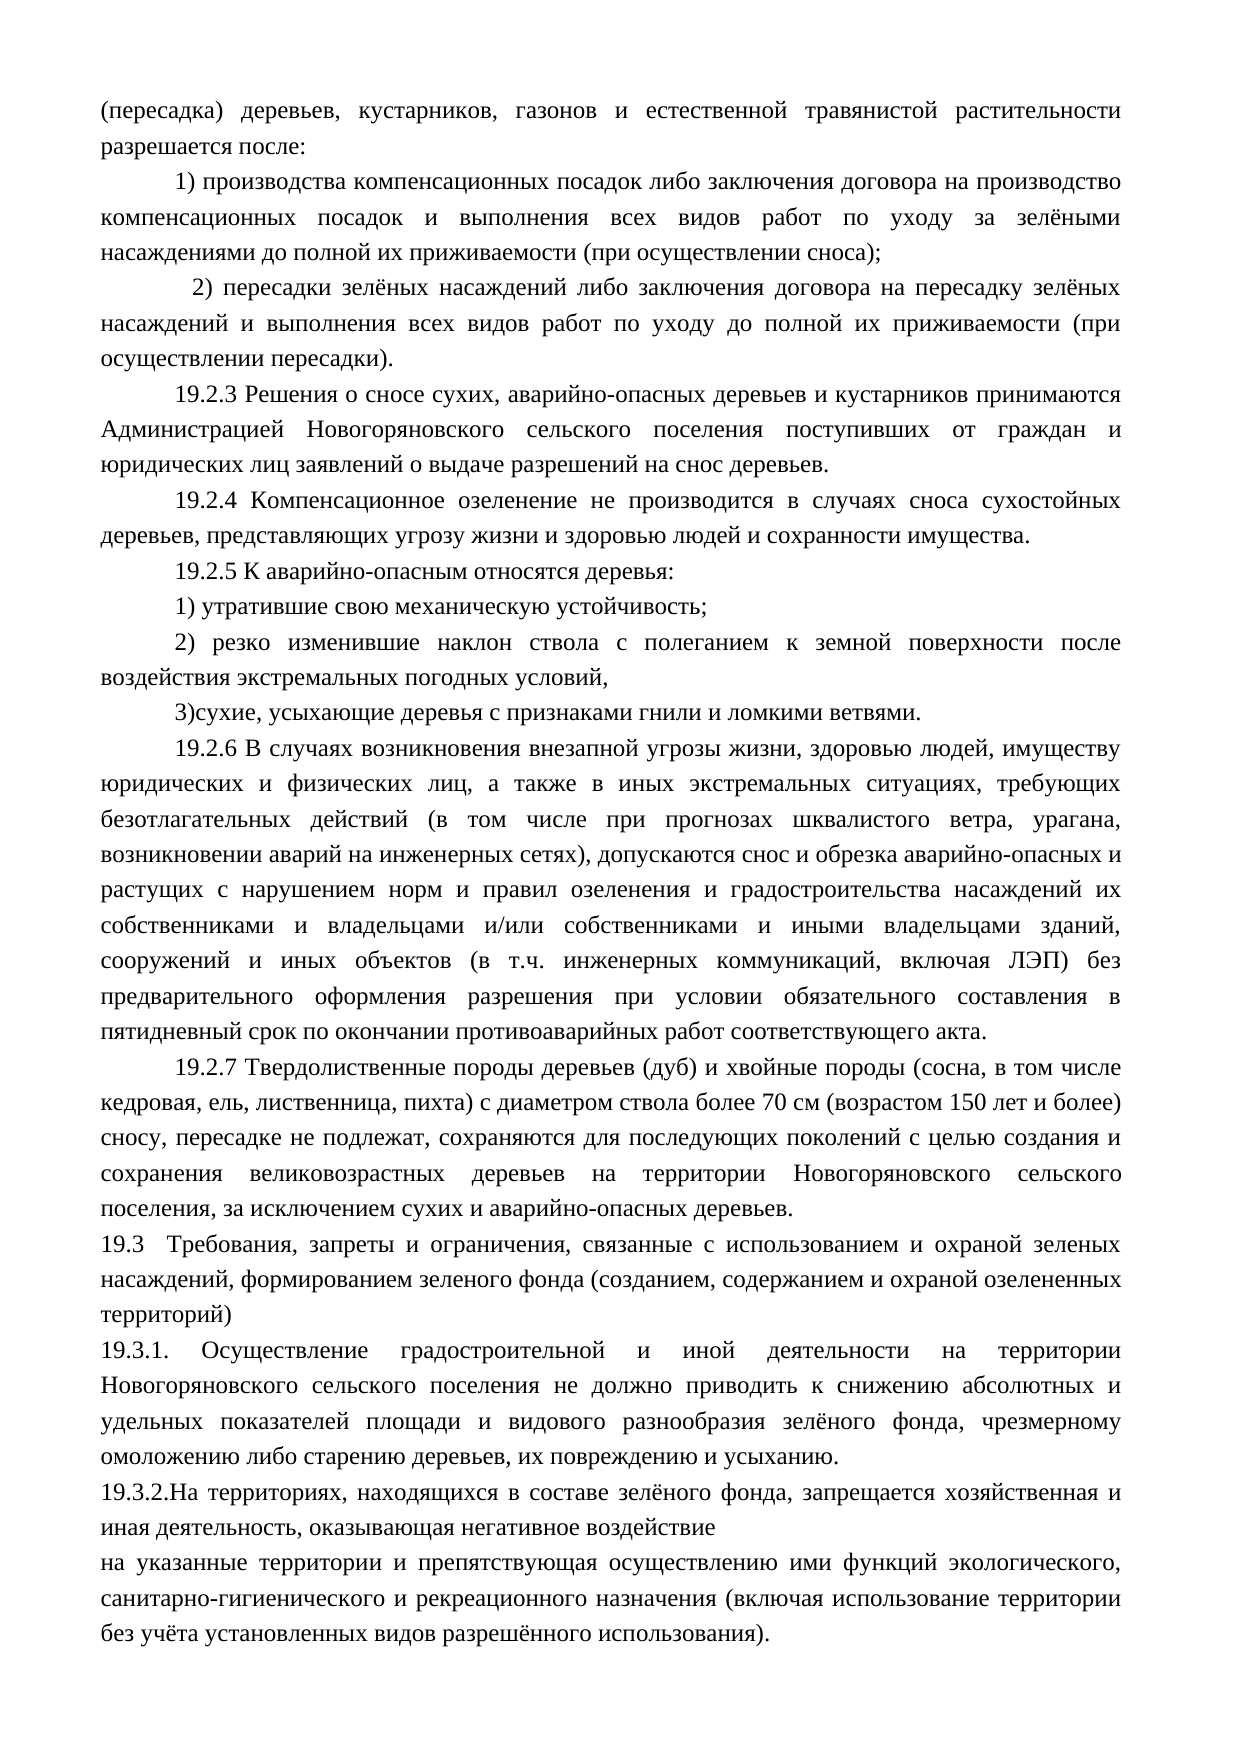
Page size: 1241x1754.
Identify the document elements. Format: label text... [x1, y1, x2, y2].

text 2) резко изменившие наклон ствола с полеганием к земной поверхности после воздействия экстремальных погодных условий, [100, 620, 1122, 691]
text на указанные территории и препятствующая осуществлению ими функций экологического, санитарно-гигиенического и рекреационного назначения (включая использование территории без учёта установленных видов разрешённого использования). [100, 1541, 1122, 1647]
text 19.2.3 Решения о сносе сухих, аварийно-опасных деревьев и кустарников принимаются Администрацией Новогоряновского сельского поселения поступивших от граждан и юридических лиц заявлений о выдаче разрешений на снос деревьев. [100, 372, 1122, 478]
text 1) производства компенсационных посадок либо заключения договора на производство компенсационных посадок и выполнения всех видов работ по уходу за зелёными насаждениями до полной их приживаемости (при осуществлении сноса); [100, 159, 1122, 266]
text 19.3.2.На территориях, находящихся в составе зелёного фонда, запрещается хозяйственная и иная деятельность, оказывающая негативное воздействие [100, 1470, 1122, 1541]
text 3)сухие, усыхающие деревья с признаками гнили и ломкими ветвями. [100, 691, 1122, 726]
text 19.2.6 В случаях возникновения внезапной угрозы жизни, здоровью людей, имуществу юридических и физических лиц, а также в иных экстремальных ситуациях, требующих безотлагательных действий (в том числе при прогнозах шквалистого ветра, урагана, возникновении аварий на инженерных сетях), допускаются снос и обрезка аварийно-опасных и растущих с нарушением норм и правил озеленения и градостроительства насаждений их собственниками и владельцами и/или собственниками и иными владельцами зданий, сооружений и иных объектов (в т.ч. инженерных коммуникаций, включая ЛЭП) без предварительного оформления разрешения при условии обязательного составления в пятидневный срок по окончании противоаварийных работ соответствующего акта. [100, 726, 1122, 1045]
text 19.3.1. Осуществление градостроительной и иной деятельности на территории Новогоряновского сельского поселения не должно приводить к снижению абсолютных и удельных показателей площади и видового разнообразия зелёного фонда, чрезмерному омоложению либо старению деревьев, их повреждению и усыханию. [100, 1328, 1122, 1470]
text 19.2.5 К аварийно-опасным относятся деревья: [100, 549, 1122, 584]
text 2) пересадки зелёных насаждений либо заключения договора на пересадку зелёных насаждений и выполнения всех видов работ по уходу до полной их приживаемости (при осуществлении пересадки). [100, 266, 1122, 372]
text 19.3 Требования, запреты и ограничения, связанные с использованием и охраной зеленых насаждений, формированием зеленого фонда (созданием, содержанием и охраной озелененных территорий) [100, 1222, 1122, 1328]
text 19.2.7 Твердолиственные породы деревьев (дуб) и хвойные породы (сосна, в том числе кедровая, ель, лиственница, пихта) с диаметром ствола более 70 см (возрастом 150 лет и более) сносу, пересадке не подлежат, сохраняются для последующих поколений с целью создания и сохранения великовозрастных деревьев на территории Новогоряновского сельского поселения, за исключением сухих и аварийно-опасных деревьев. [100, 1045, 1122, 1222]
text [100, 89, 1122, 159]
text 1) утратившие свою механическую устойчивость; [100, 584, 1122, 620]
text 19.2.4 Компенсационное озеленение не производится в случаях сноса сухостойных деревьев, представляющих угрозу жизни и здоровью людей и сохранности имущества. [100, 478, 1122, 549]
